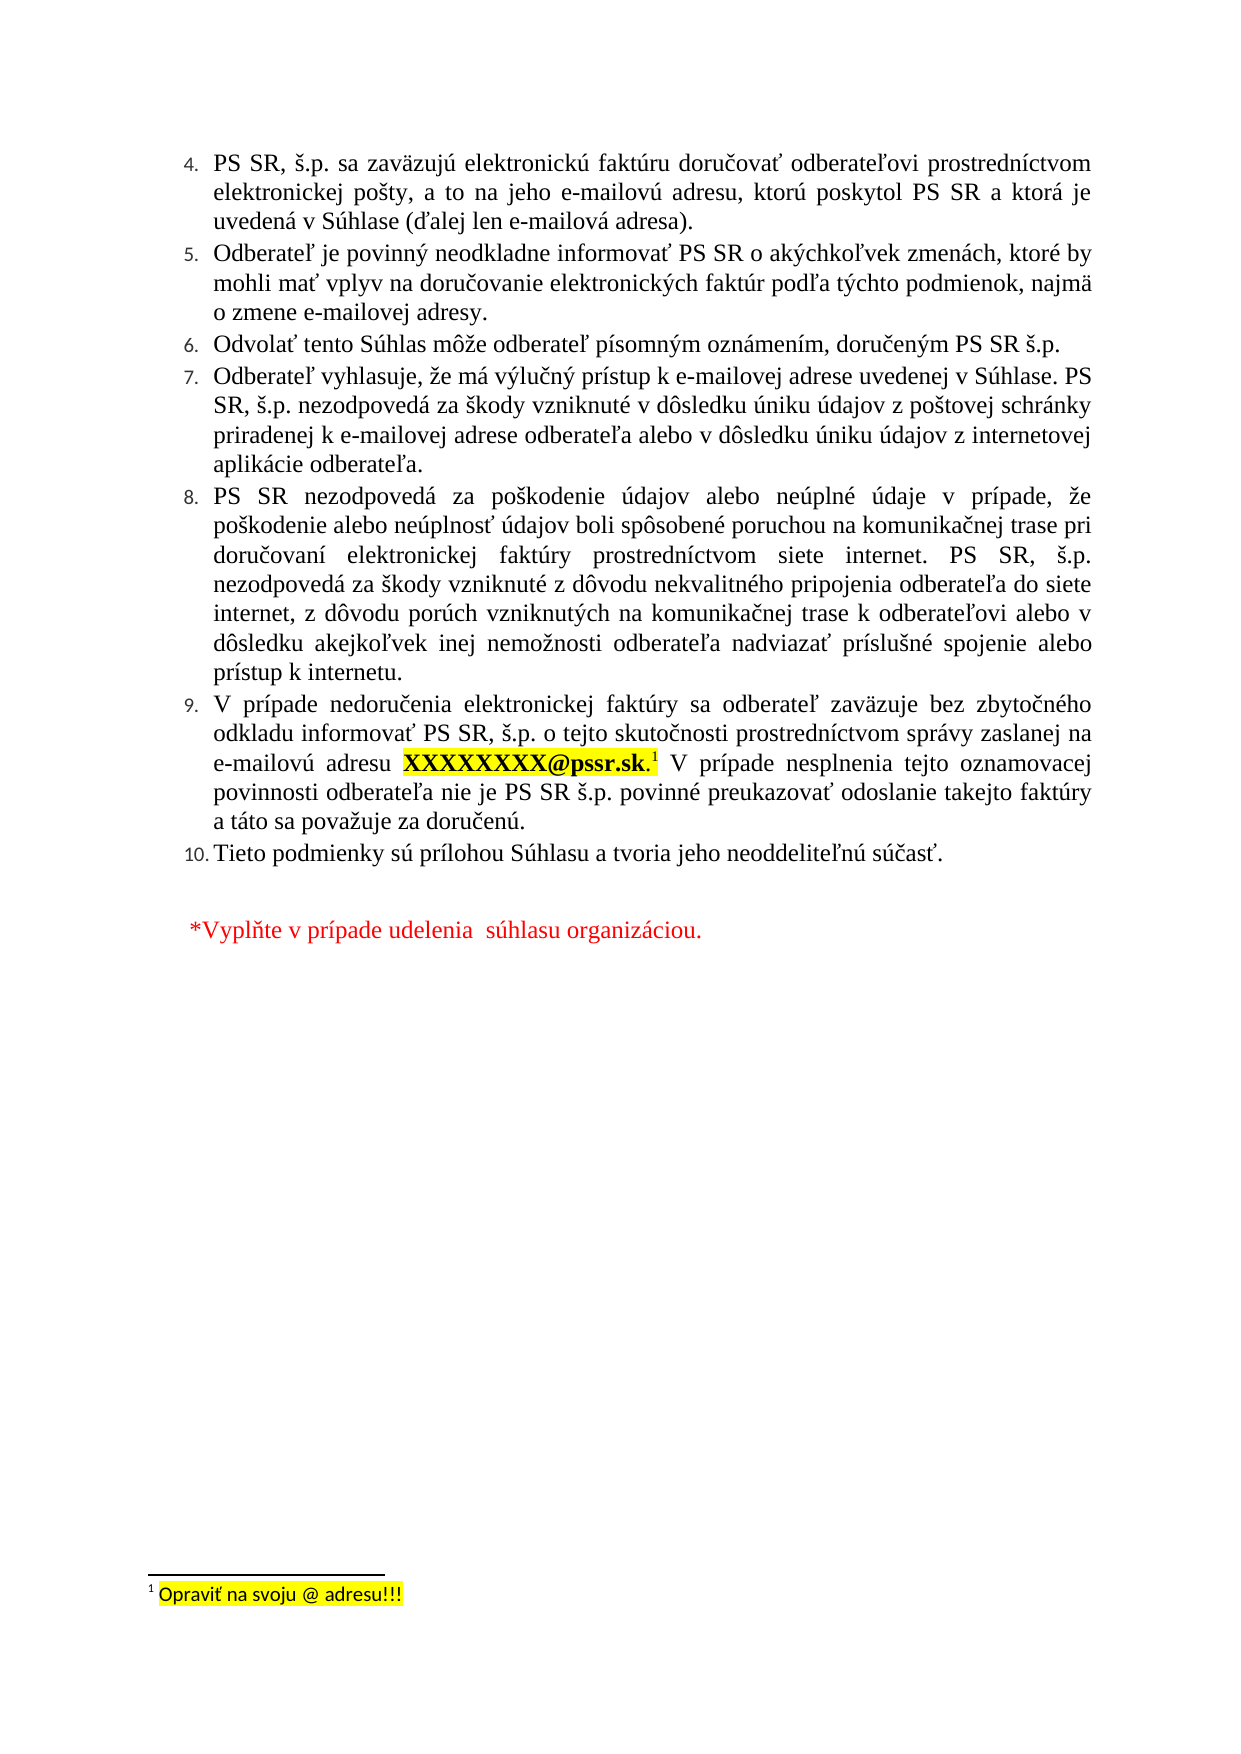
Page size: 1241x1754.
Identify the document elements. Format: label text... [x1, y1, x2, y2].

list PS SR, š.p. sa zaväzujú elektronickú faktúru doručovať odberateľovi prostredníctvom elektronickej pošty, a to na jeho e-mailovú adresu, ktorú poskytol PS SR a ktorá je uvedená v Súhlase (ďalej len e-mailová adresa). [183, 148, 1093, 235]
list Odberateľ vyhlasuje, že má výlučný prístup k e-mailovej adrese uvedenej v Súhlase. PS SR, š.p. nezodpovedá za škody vzniknuté v dôsledku úniku údajov z poštovej schránky priradenej k e-mailovej adrese odberateľa alebo v dôsledku úniku údajov z internetovej aplikácie odberateľa. [183, 361, 1093, 478]
list V prípade nedoručenia elektronickej faktúry sa odberateľ zaväzuje bez zbytočného odkladu informovať PS SR, š.p. o tejto skutočnosti prostredníctvom správy zaslanej na e-mailovú adresu XXXXXXXX@pssr.sk. V prípade nesplnenia tejto oznamovacej povinnosti odberateľa nie je PS SR š.p. povinné preukazovať odoslanie takejto faktúry a táto sa považuje za doručenú. [183, 689, 1093, 835]
text *Vyplňte v prípade udelenia súhlasu organizáciou. [189, 915, 1093, 944]
list Odberateľ je povinný neodkladne informovať PS SR o akýchkoľvek zmenách, ktoré by mohli mať vplyv na doručovanie elektronických faktúr podľa týchto podmienok, najmä o zmene e-mailovej adresy. [183, 238, 1093, 326]
list PS SR nezodpovedá za poškodenie údajov alebo neúplné údaje v prípade, že poškodenie alebo neúplnosť údajov boli spôsobené poruchou na komunikačnej trase pri doručovaní elektronickej faktúry prostredníctvom siete internet. PS SR, š.p. nezodpovedá za škody vzniknuté z dôvodu nekvalitného pripojenia odberateľa do siete internet, z dôvodu porúch vzniknutých na komunikačnej trase k odberateľovi alebo v dôsledku akejkoľvek inej nemožnosti odberateľa nadviazať príslušné spojenie alebo prístup k internetu. [183, 481, 1093, 686]
list Tieto podmienky sú prílohou Súhlasu a tvoria jeho neoddeliteľnú súčasť. [183, 838, 1093, 867]
list Odvolať tento Súhlas môže odberateľ písomným oznámením, doručeným PS SR š.p. [183, 329, 1093, 358]
